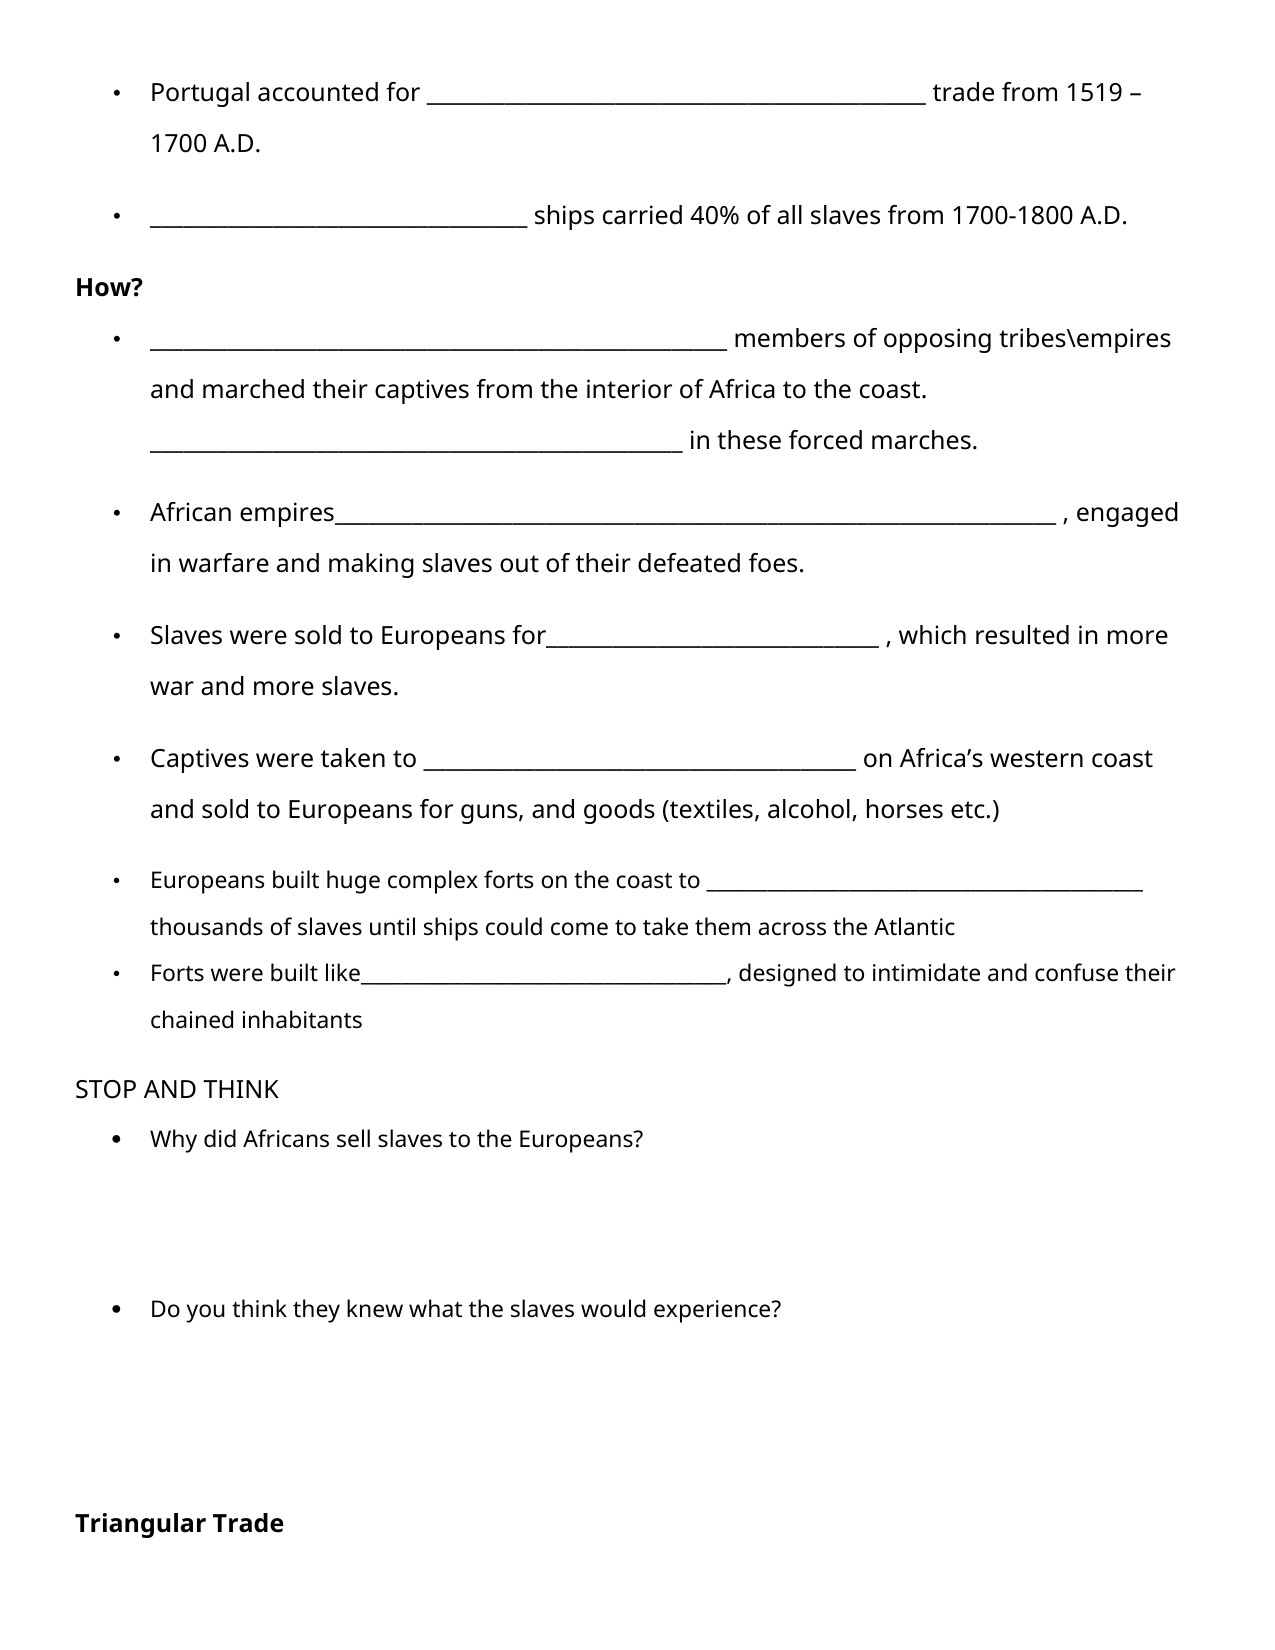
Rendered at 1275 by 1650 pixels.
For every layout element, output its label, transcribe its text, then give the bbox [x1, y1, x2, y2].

list ____________________________________________________ members of opposing tribes\empires and marched their captives from the interior of Africa to the coast. ________________________________________________ in these forced marches. [112, 321, 1200, 457]
list Why did Africans sell slaves to the Europeans? [112, 1123, 1200, 1154]
text Triangular Trade [75, 1506, 1200, 1540]
list Europeans built huge complex forts on the coast to ___________________________________________ thousands of slaves until ships could come to take them across the Atlantic [112, 863, 1200, 942]
list African empires_________________________________________________________________ , engaged in warfare and making slaves out of their defeated foes. [112, 495, 1200, 580]
list __________________________________ ships carried 40% of all slaves from 1700-1800 A.D. [112, 198, 1200, 232]
list Captives were taken to _______________________________________ on Africa’s western coast and sold to Europeans for guns, and goods (textiles, alcohol, horses etc.) [112, 741, 1200, 826]
list Slaves were sold to Europeans for______________________________ , which resulted in more war and more slaves. [112, 618, 1200, 703]
list Do you think they knew what the slaves would experience? [112, 1293, 1200, 1324]
list Forts were built like____________________________________, designed to intimidate and confuse their chained inhabitants [112, 957, 1200, 1035]
text How? [75, 270, 1200, 304]
list Portugal accounted for _____________________________________________ trade from 1519 – 1700 A.D. [112, 75, 1200, 160]
text STOP AND THINK [75, 1072, 1200, 1106]
